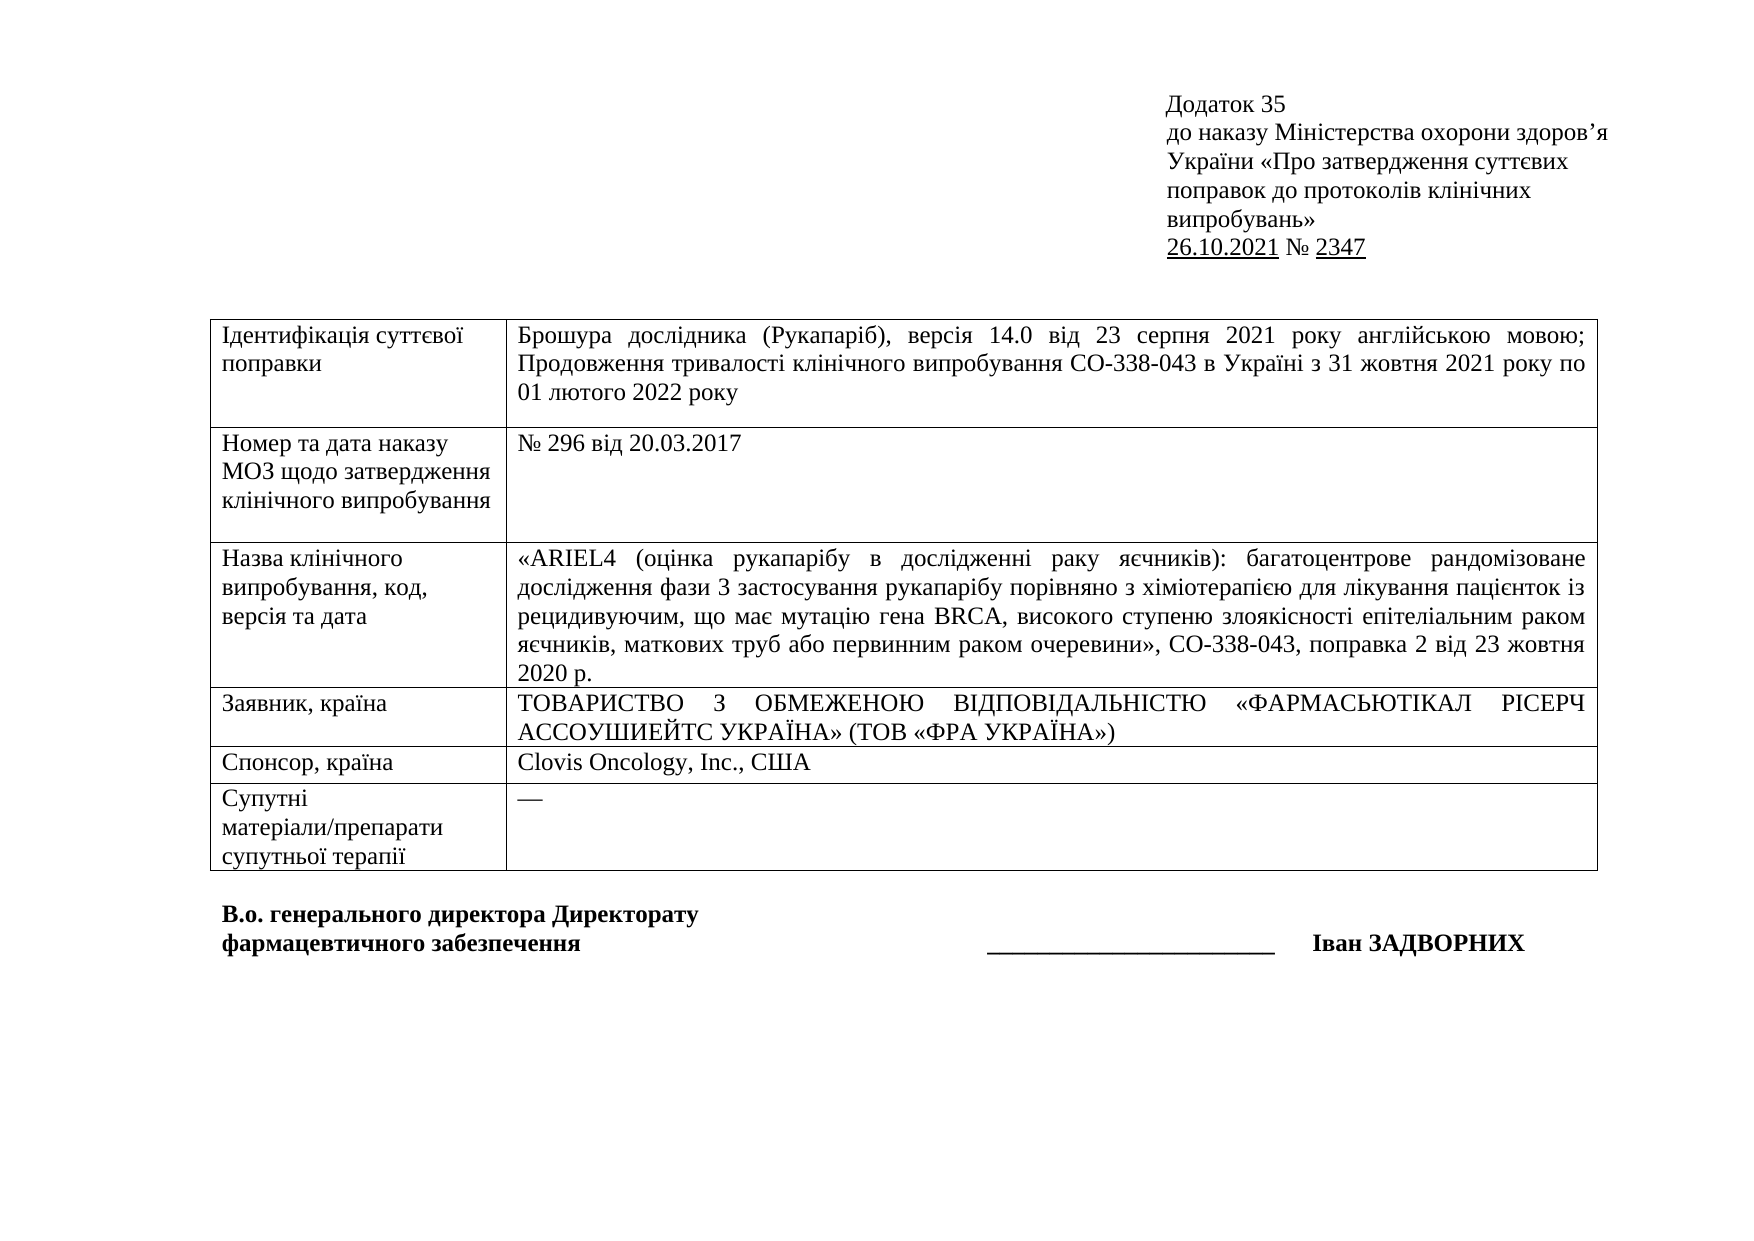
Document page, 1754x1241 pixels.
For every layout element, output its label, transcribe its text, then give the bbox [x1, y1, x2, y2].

table_cell Заявник, країна [211, 688, 506, 746]
table_cell Супутні матеріали/препарати супутньої терапії [211, 784, 506, 870]
table_cell Номер та дата наказу МОЗ щодо затвердження клінічного випробування [211, 428, 506, 542]
table_cell ТОВАРИСТВО З ОБМЕЖЕНОЮ ВІДПОВІДАЛЬНІСТЮ «ФАРМАСЬЮТІКАЛ РІСЕРЧ АССОУШИЕЙТС УКРАЇНА» (ТОВ «ФРА УКРАЇНА») [507, 688, 1597, 746]
table_cell Clovis Oncology, Inc., США [507, 747, 1597, 782]
table_cell № 296 від 20.03.2017 [507, 428, 1597, 542]
table_cell ― [507, 784, 1597, 870]
text до наказу Міністерства охорони здоров’я України «Про затвердження суттєвих поправок до протоколів клінічних випробувань» [1167, 117, 1624, 232]
table_cell «ARIEL4 (оцінка рукапарібу в дослідженні раку яєчників): багатоцентрове рандомізоване дослідження фази 3 застосування рукапарібу порівняно з хіміотерапією для лікування пацієнток із рецидивуючим, що має мутацію гена BRCA, високого ступеню злоякісності епітеліальним раком яєчників, маткових труб або первинним раком очеревини», CO-338-043, поправка 2 від 23 жовтня 2020 р. [507, 543, 1597, 687]
table_cell Спонсор, країна [211, 747, 506, 782]
table_header Брошура дослідника (Рукапаріб), версія 14.0 від 23 серпня 2021 року англійською мовою; Продовження тривалості клінічного випробування CO-338-043 в Україні з 31 жовтня 2021 року по 01 лютого 2022 року [507, 320, 1597, 427]
text 26.10.2021 № 2347 [1167, 232, 1624, 261]
table_header Ідентифікація суттєвої поправки [211, 320, 506, 427]
text фармацевтичного забезпечення _______________________ Іван ЗАДВОРНИХ Додаток 35 [222, 89, 1624, 117]
table_cell Назва клінічного випробування, код, версія та дата [211, 543, 506, 687]
text фармацевтичного забезпечення _______________________ Іван ЗАДВОРНИХ Додаток 36 [581, 928, 1624, 957]
text В.о. генерального директора Директорату [222, 899, 1624, 928]
